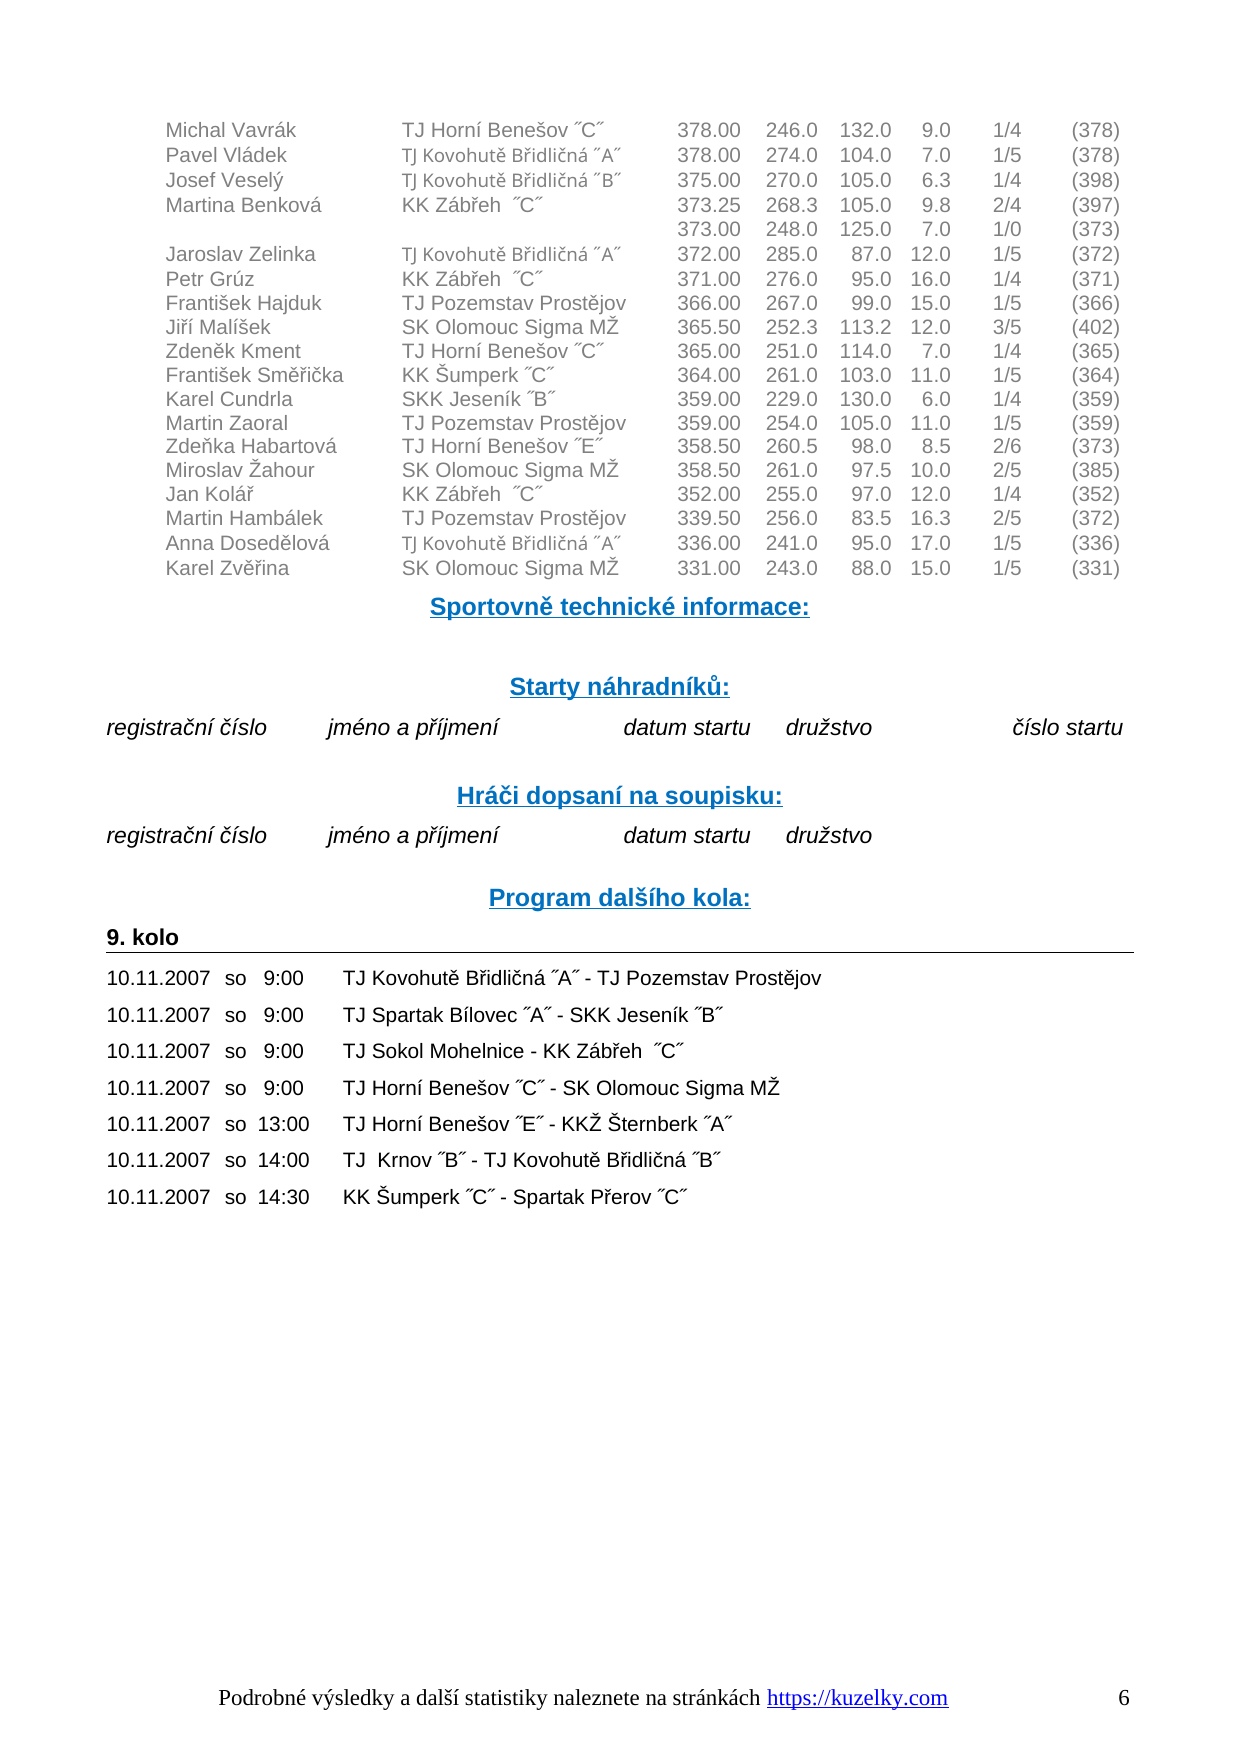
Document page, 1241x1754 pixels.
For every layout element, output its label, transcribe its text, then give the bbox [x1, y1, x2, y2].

text 10.11.2007 so 14:00 TJ Krnov ˝B˝ - TJ Kovohutě Břidličná ˝B˝ [106, 1148, 1134, 1172]
text 10.11.2007 so 9:00 TJ Horní Benešov ˝C˝ - SK Olomouc Sigma MŽ [106, 1075, 1134, 1099]
text Hráči dopsaní na soupisku: [94, 752, 1145, 810]
text Martin Hambálek TJ Pozemstav Prostějov 339.50 256.0 83.5 16.3 2/5 (372) [106, 506, 1134, 530]
text Michal Vavrák TJ Horní Benešov ˝C˝ 378.00 246.0 132.0 9.0 1/4 (378) [106, 118, 1134, 142]
text Pavel Vládek TJ Kovohutě Břidličná ˝A˝ 378.00 274.0 104.0 7.0 1/5 (378) [106, 142, 1134, 168]
text Program dalšího kola: [94, 883, 1145, 911]
text Jiří Malíšek SK Olomouc Sigma MŽ 365.50 252.3 113.2 12.0 3/5 (402) [106, 314, 1134, 338]
text Martina Benková KK Zábřeh ˝C˝ 373.25 268.3 105.0 9.8 2/4 (397) [106, 193, 1134, 217]
text registrační číslo jméno a příjmení datum startu družstvo číslo startu [106, 713, 1134, 740]
text 9. kolo [106, 924, 1134, 952]
text Sportovně technické informace: [94, 592, 1145, 621]
text Jaroslav Zelinka TJ Kovohutě Břidličná ˝A˝ 372.00 285.0 87.0 12.0 1/5 (372) [106, 241, 1134, 267]
text Karel Cundrla SKK Jeseník ˝B˝ 359.00 229.0 130.0 6.0 1/4 (359) [106, 386, 1134, 410]
text Zdeněk Kment TJ Horní Benešov ˝C˝ 365.00 251.0 114.0 7.0 1/4 (365) [106, 338, 1134, 362]
text Anna Dosedělová TJ Kovohutě Břidličná ˝A˝ 336.00 241.0 95.0 17.0 1/5 (336) [106, 530, 1134, 556]
text Petr Grúz KK Zábřeh ˝C˝ 371.00 276.0 95.0 16.0 1/4 (371) [106, 267, 1134, 291]
text Starty náhradníků: [94, 672, 1145, 701]
text Zdeňka Habartová TJ Horní Benešov ˝E˝ 358.50 260.5 98.0 8.5 2/6 (373) [106, 434, 1134, 458]
text Josef Veselý TJ Kovohutě Břidličná ˝B˝ 375.00 270.0 105.0 6.3 1/4 (398) [106, 168, 1134, 193]
text 10.11.2007 so 9:00 TJ Sokol Mohelnice - KK Zábřeh ˝C˝ [106, 1039, 1134, 1063]
text František Směřička KK Šumperk ˝C˝ 364.00 261.0 103.0 11.0 1/5 (364) [106, 362, 1134, 386]
text Miroslav Žahour SK Olomouc Sigma MŽ 358.50 261.0 97.5 10.0 2/5 (385) [106, 458, 1134, 482]
text 10.11.2007 so 14:30 KK Šumperk ˝C˝ - Spartak Přerov ˝C˝ [106, 1185, 1134, 1209]
text 10.11.2007 so 9:00 TJ Kovohutě Břidličná ˝A˝ - TJ Pozemstav Prostějov [106, 966, 1134, 990]
text František Hajduk TJ Pozemstav Prostějov 366.00 267.0 99.0 15.0 1/5 (366) [106, 291, 1134, 314]
text Karel Zvěřina SK Olomouc Sigma MŽ 331.00 243.0 88.0 15.0 1/5 (331) [106, 556, 1134, 579]
text Martin Zaoral TJ Pozemstav Prostějov 359.00 254.0 105.0 11.0 1/5 (359) [106, 410, 1134, 434]
text registrační číslo jméno a příjmení datum startu družstvo [106, 822, 1134, 849]
text Jan Kolář KK Zábřeh ˝C˝ 352.00 255.0 97.0 12.0 1/4 (352) [106, 482, 1134, 506]
text 10.11.2007 so 9:00 TJ Spartak Bílovec ˝A˝ - SKK Jeseník ˝B˝ [106, 1002, 1134, 1026]
text 10.11.2007 so 13:00 TJ Horní Benešov ˝E˝ - KKŽ Šternberk ˝A˝ [106, 1112, 1134, 1136]
text 373.00 248.0 125.0 7.0 1/0 (373) [106, 217, 1134, 241]
